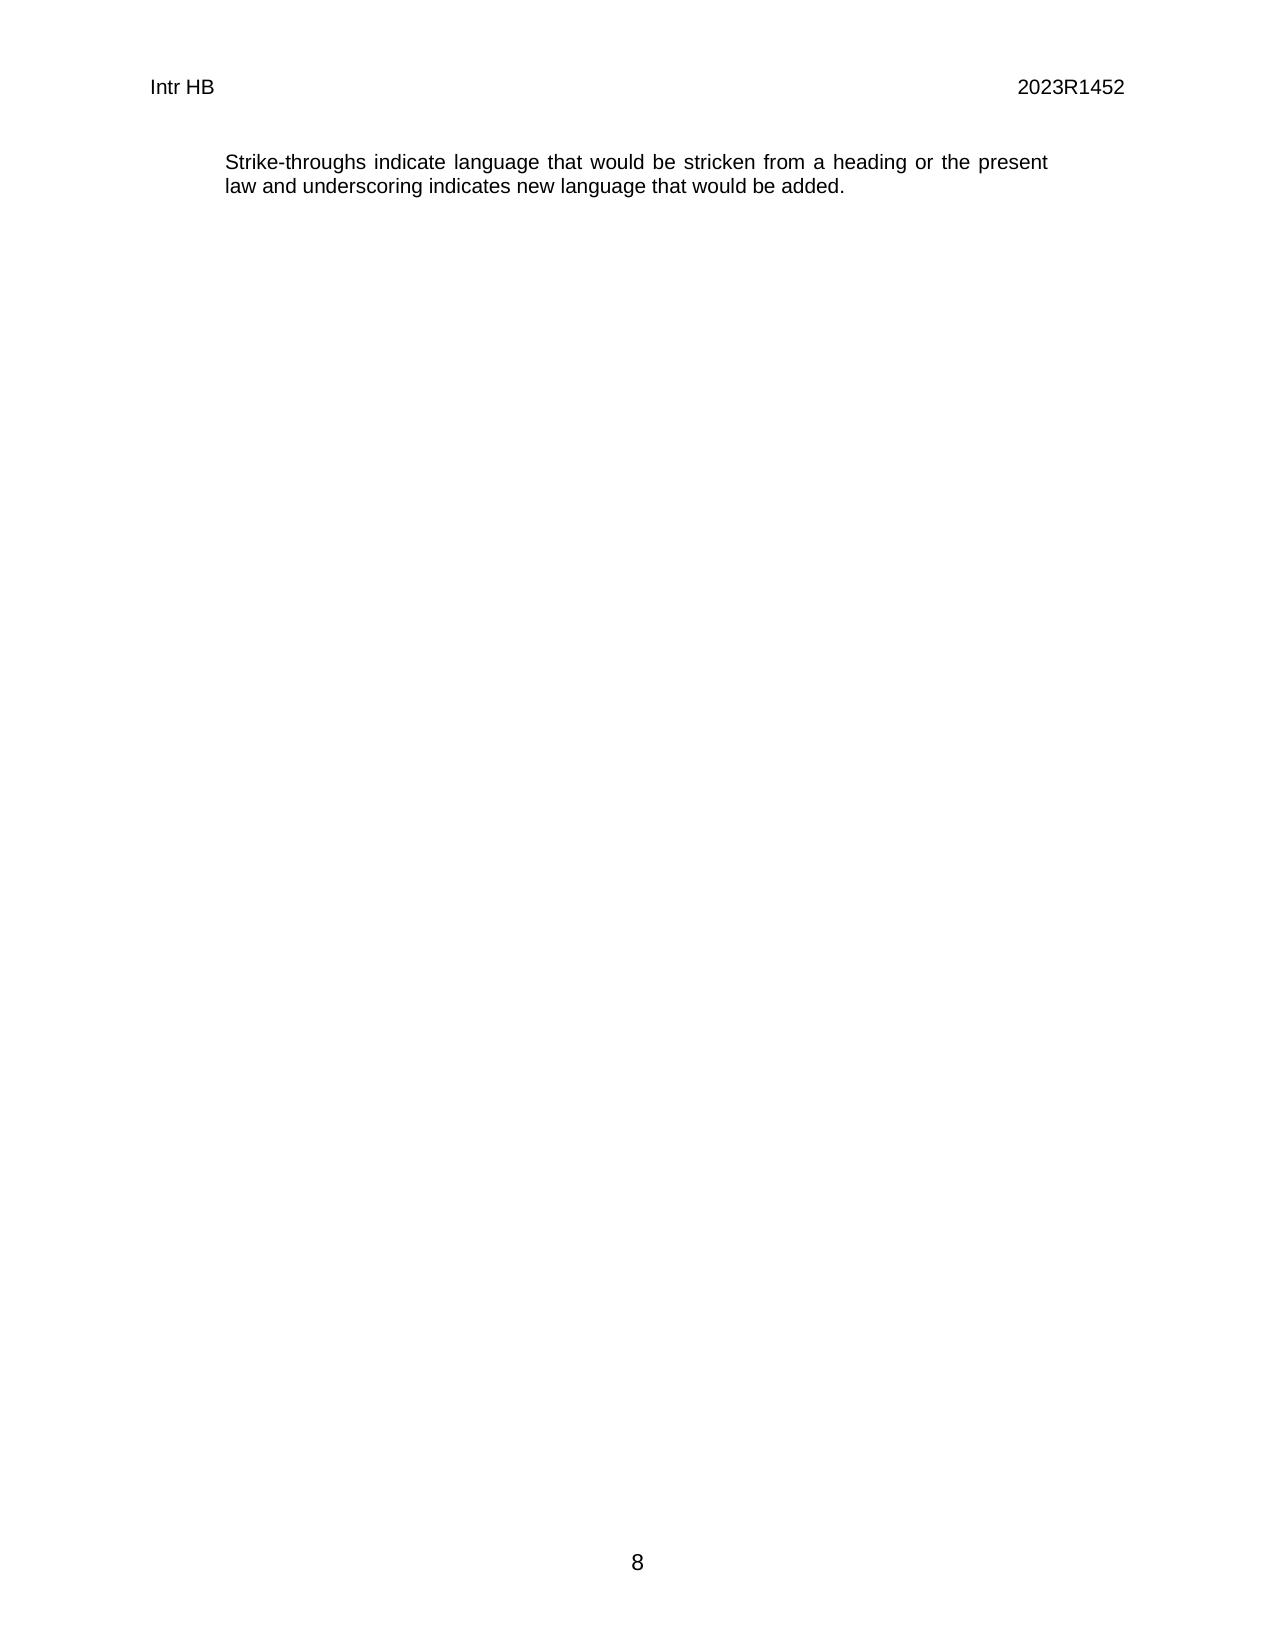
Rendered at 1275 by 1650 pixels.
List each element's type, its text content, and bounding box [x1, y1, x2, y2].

text Strike-throughs indicate language that would be stricken from a heading or the present law and underscoring indicates new language that would be added. [225, 150, 1050, 198]
